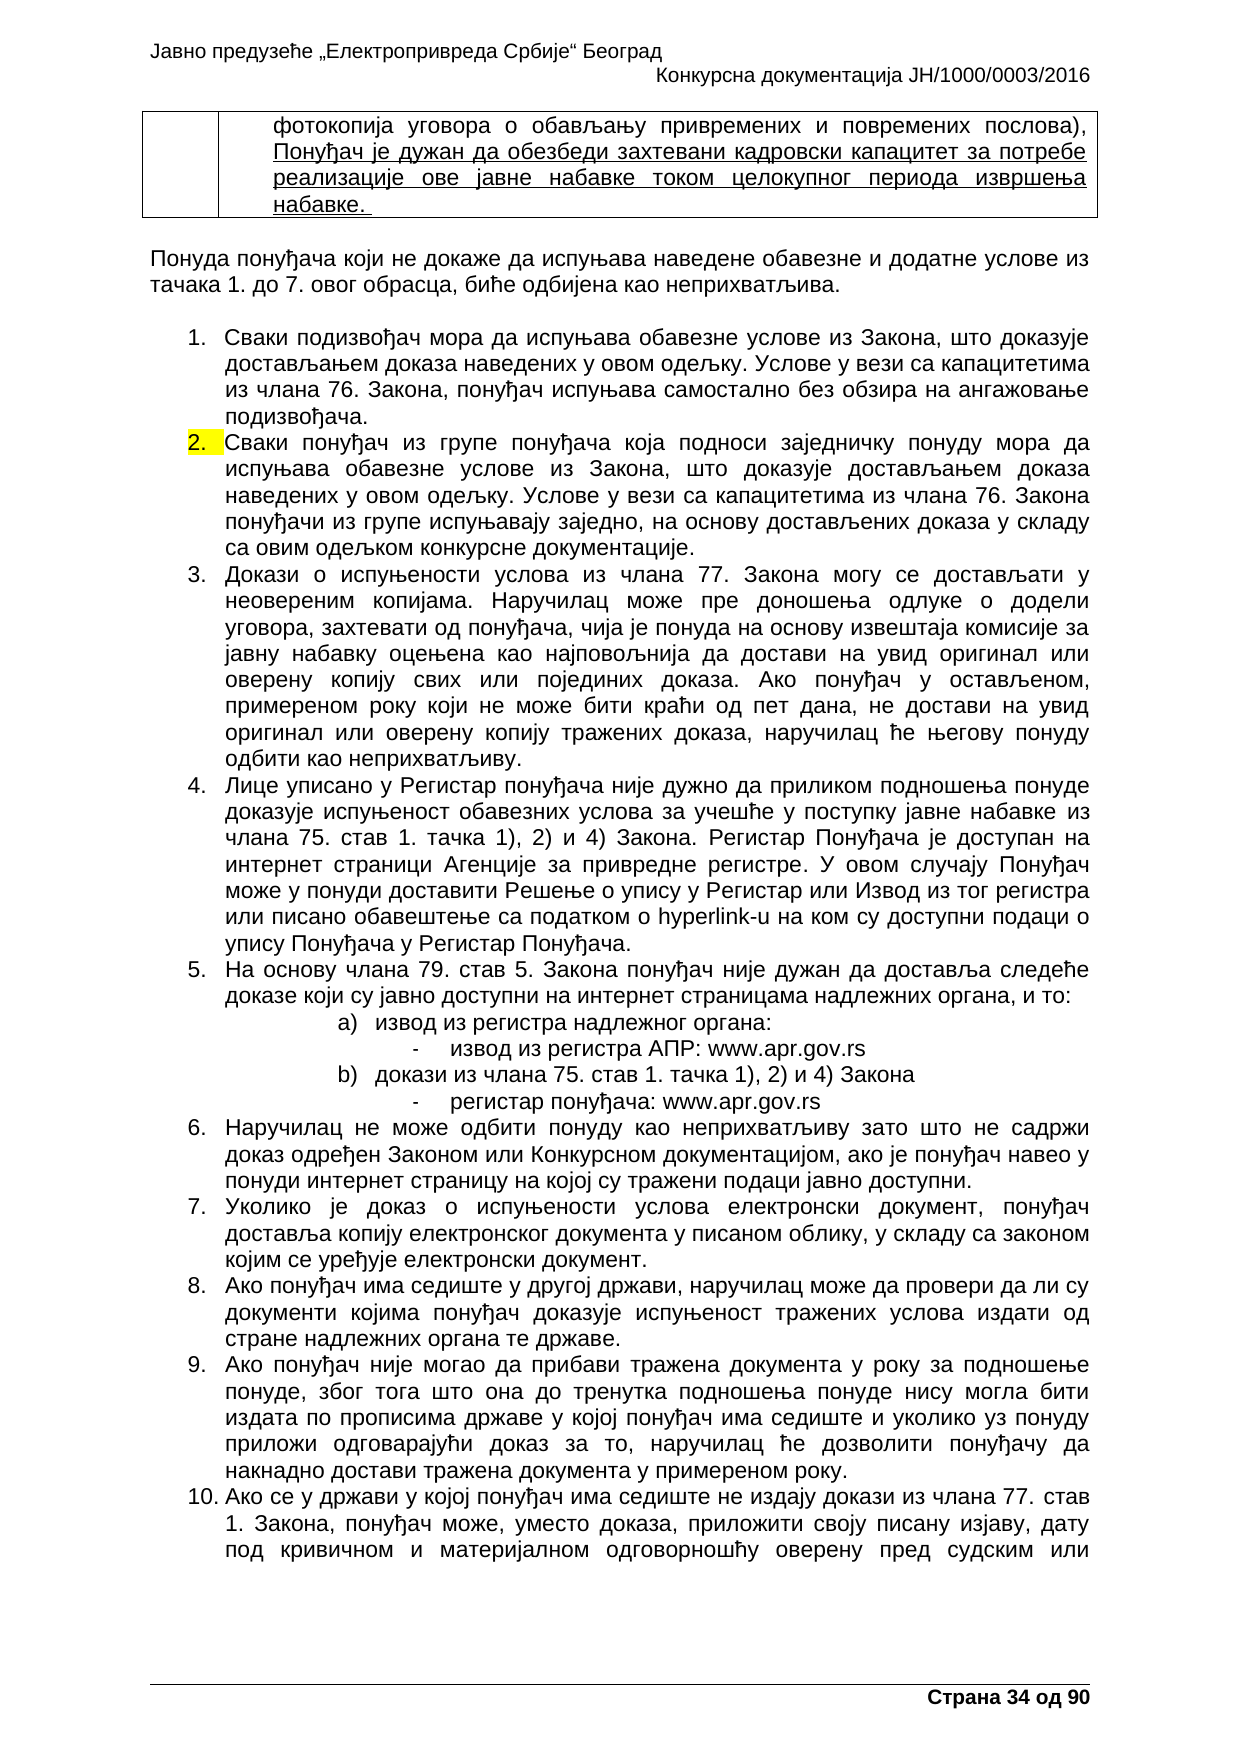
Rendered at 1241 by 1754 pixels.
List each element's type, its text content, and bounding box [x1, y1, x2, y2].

list Сваки подизвођач мора да испуњава обавезне услове из Закона, што доказује достављањем доказа наведених у овом одељку. Услове у вези са капацитетима из члана 76. Закона, понуђач испуњава самостално без обзира на ангажовање подизвођача. [187, 323, 1090, 429]
text Понуда понуђача који не докаже да испуњава наведене обавезне и додатне услове из тачака 1. до 7. овог обрасца, биће одбијена као неприхватљива. [150, 244, 1090, 297]
table_cell 7. [143, 112, 218, 217]
list Сваки понуђач из групе понуђача која подноси заједничку понуду мора да испуњава обавезне услове из Закона, што доказује достављањем доказа наведених у овом одељку. Услове у вези са капацитетима из члана 76. Закона понуђачи из групе испуњавају заједно, на основу достављених доказа у складу са овим одељком конкурсне документације. [187, 429, 1090, 561]
list извод из регистра АПР: www.apr.gov.rs [412, 1035, 1090, 1061]
list На основу члана 79. став 5. Закона понуђач није дужан да доставља следеће доказе који су јавно доступни на интернет страницама надлежних органа, и то: [187, 956, 1090, 1009]
list Ако понуђач није могао да прибави тражена документа у року за подношење понуде, због тога што она до тренутка подношења понуде нису могла бити издата по прописима државе у којој понуђач има седиште и уколико уз понуду приложи одговарајући доказ за то, наручилац ће дозволити понуђачу да накнадно достави тражена документа у примереном року. [187, 1351, 1090, 1483]
list Уколико је доказ о испуњености услова електронски документ, понуђач доставља копију електронског документа у писаном облику, у складу са законом којим се уређује електронски документ. [187, 1193, 1090, 1272]
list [187, 1483, 1090, 1562]
list Наручилац не може одбити понуду као неприхватљиву зато што не садржи доказ одређен Законом или Конкурсном документацијом, ако је понуђач навео у понуди интернет страницу на којој су тражени подаци јавно доступни. [187, 1114, 1090, 1193]
list регистар понуђача: www.apr.gov.rs [412, 1088, 1090, 1114]
list Докази о испуњености услова из члана 77. Закона могу се достављати у неовереним копијама. Наручилац може пре доношења одлуке о додели уговора, захтевати од понуђача, чија је понуда на основу извештаја комисије за јавну набавку оцењена као најповољнија да достави на увид оригинал или оверену копију свих или појединих доказа. Ако понуђач у остављеном, примереном року који не може бити краћи од пет дана, не достави на увид оригинал или оверену копију тражених доказа, наручилац ће његову понуду одбити као неприхватљиву. [187, 561, 1090, 772]
list Ако понуђач има седиште у другој држави, наручилац може да провери да ли су документи којима понуђач доказује испуњеност тражених услова издати од стране надлежних органа те државе. [187, 1272, 1090, 1351]
list извод из регистра надлежног органа: [337, 1009, 1090, 1035]
list Лице уписано у Регистар понуђача није дужно да приликом подношења понуде доказује испуњеност обавезних услова за учешће у поступку јавне набавке из члана 75. став 1. тачка 1), 2) и 4) Закона. Регистар Понуђача је доступан на интернет страници Агенције за привредне регистре. У овом случају Понуђач може у понуди доставити Решење о упису у Регистар или Извод из тог регистра или писано обавештење са податком о hyperlink-u на ком су доступни подаци о упису Понуђача у Регистар Понуђача. [187, 772, 1090, 956]
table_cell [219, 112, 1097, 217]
list докази из члана 75. став 1. тачка 1), 2) и 4) Закона [337, 1061, 1090, 1088]
